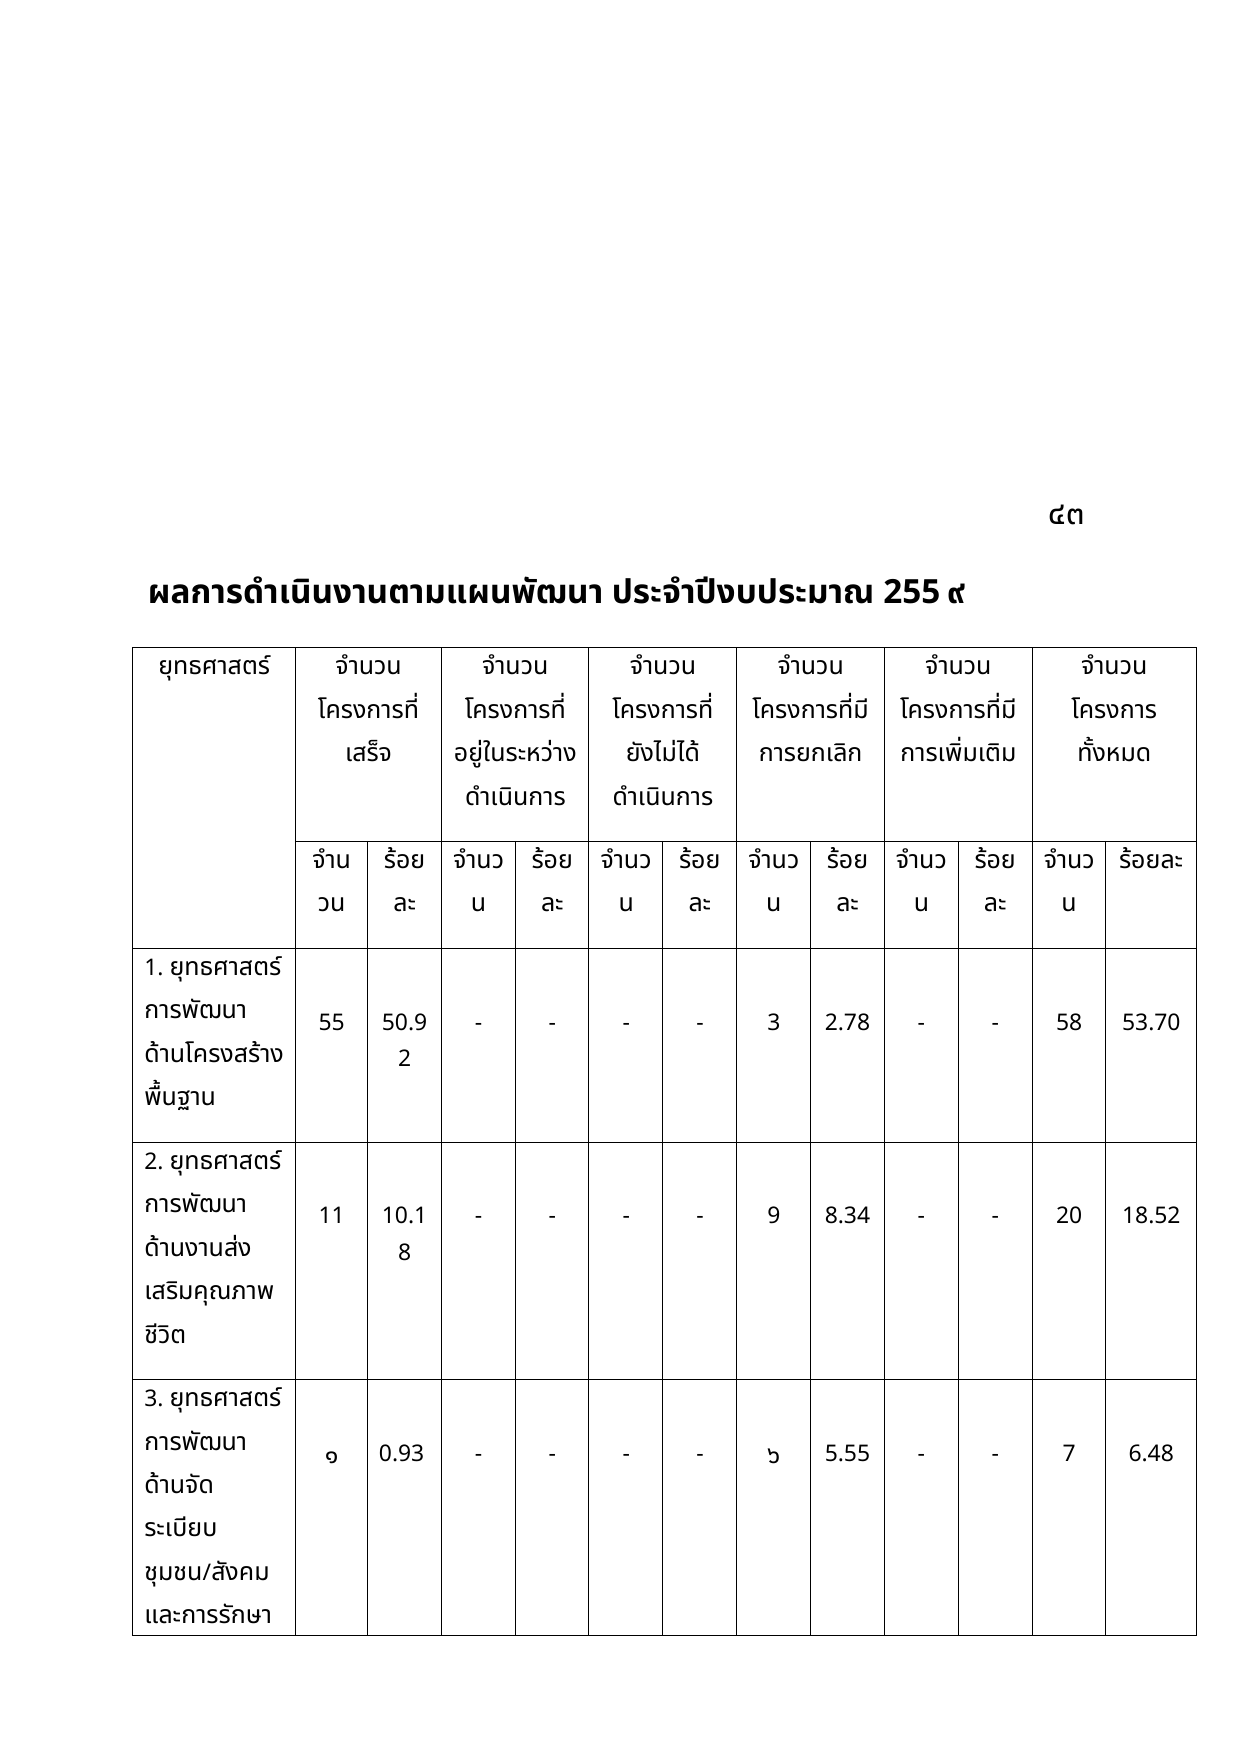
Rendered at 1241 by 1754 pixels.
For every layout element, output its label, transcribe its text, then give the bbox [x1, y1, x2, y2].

table_cell - [959, 949, 1032, 1142]
table_cell 53.70 [1106, 949, 1196, 1142]
table_cell 2.78 [811, 949, 884, 1142]
table_cell - [885, 1380, 958, 1635]
table_cell - [442, 949, 515, 1142]
table_cell จำนวน [589, 842, 662, 948]
text ผลการดำเนินงานตามแผนพัฒนา ประจำปีงบประมาณ 255๙ [148, 568, 1122, 619]
table_cell จำนวน [442, 842, 515, 948]
table_header จำนวนโครงการที่มีการเพิ่มเติม [885, 648, 1032, 841]
table_cell ร้อยละ [663, 842, 736, 948]
table_header จำนวนโครงการที่อยู่ในระหว่างดำเนินการ [442, 648, 588, 841]
table_cell 58 [1033, 949, 1105, 1142]
table_cell ร้อยละ [368, 842, 441, 948]
table_cell 55 [296, 949, 367, 1142]
table_cell - [663, 949, 736, 1142]
table_header จำนวนโครงการที่ยังไม่ได้ดำเนินการ [589, 648, 736, 841]
table_cell ๖ [737, 1380, 810, 1635]
table_header จำนวนโครงการที่เสร็จ [296, 648, 441, 841]
table_cell จำนวน [737, 842, 810, 948]
table_cell 18.52 [1106, 1143, 1196, 1379]
table_cell ร้อยละ [1106, 842, 1196, 948]
table_cell - [885, 949, 958, 1142]
table_cell ร้อยละ [516, 842, 588, 948]
table_cell ร้อยละ [811, 842, 884, 948]
table_cell - [885, 1143, 958, 1379]
table_cell - [663, 1143, 736, 1379]
table_cell - [442, 1380, 515, 1635]
table_cell 1. ยุทธศาสตร์การพัฒนาด้านโครงสร้างพื้นฐาน [133, 949, 295, 1142]
table_cell - [516, 949, 588, 1142]
table_cell - [589, 1143, 662, 1379]
table_cell 3 [737, 949, 810, 1142]
table_cell - [589, 949, 662, 1142]
table_cell - [516, 1143, 588, 1379]
table_cell - [959, 1380, 1032, 1635]
table_cell 5.55 [811, 1380, 884, 1635]
text ๔๓ [1048, 454, 1122, 540]
table_cell - [516, 1380, 588, 1635]
table_cell - [959, 1143, 1032, 1379]
table_cell - [442, 1143, 515, 1379]
table_header จำนวนโครงการที่มีการยกเลิก [737, 648, 884, 841]
table_cell ๑ [296, 1380, 367, 1635]
table_cell 10.18 [368, 1143, 441, 1379]
table_cell 2. ยุทธศาสตร์การพัฒนาด้านงานส่งเสริมคุณภาพชีวิต [133, 1143, 295, 1379]
table_cell - [663, 1380, 736, 1635]
table_cell จำนวน [296, 842, 367, 948]
table_cell ร้อยละ [959, 842, 1032, 948]
table_cell 9 [737, 1143, 810, 1379]
table_cell 20 [1033, 1143, 1105, 1379]
table_cell 6.48 [1106, 1380, 1196, 1635]
table_cell 0.93 [368, 1380, 441, 1635]
table_cell จำนวน [885, 842, 958, 948]
table_cell จำนวน [1033, 842, 1105, 948]
table_header จำนวนโครงการทั้งหมด [1033, 648, 1196, 841]
table_cell 8.34 [811, 1143, 884, 1379]
table_header ยุทธศาสตร์ [133, 648, 295, 948]
table_cell 11 [296, 1143, 367, 1379]
table_cell - [589, 1380, 662, 1635]
table_cell 7 [1033, 1380, 1105, 1635]
table_cell 50.92 [368, 949, 441, 1142]
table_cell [133, 1380, 295, 1635]
